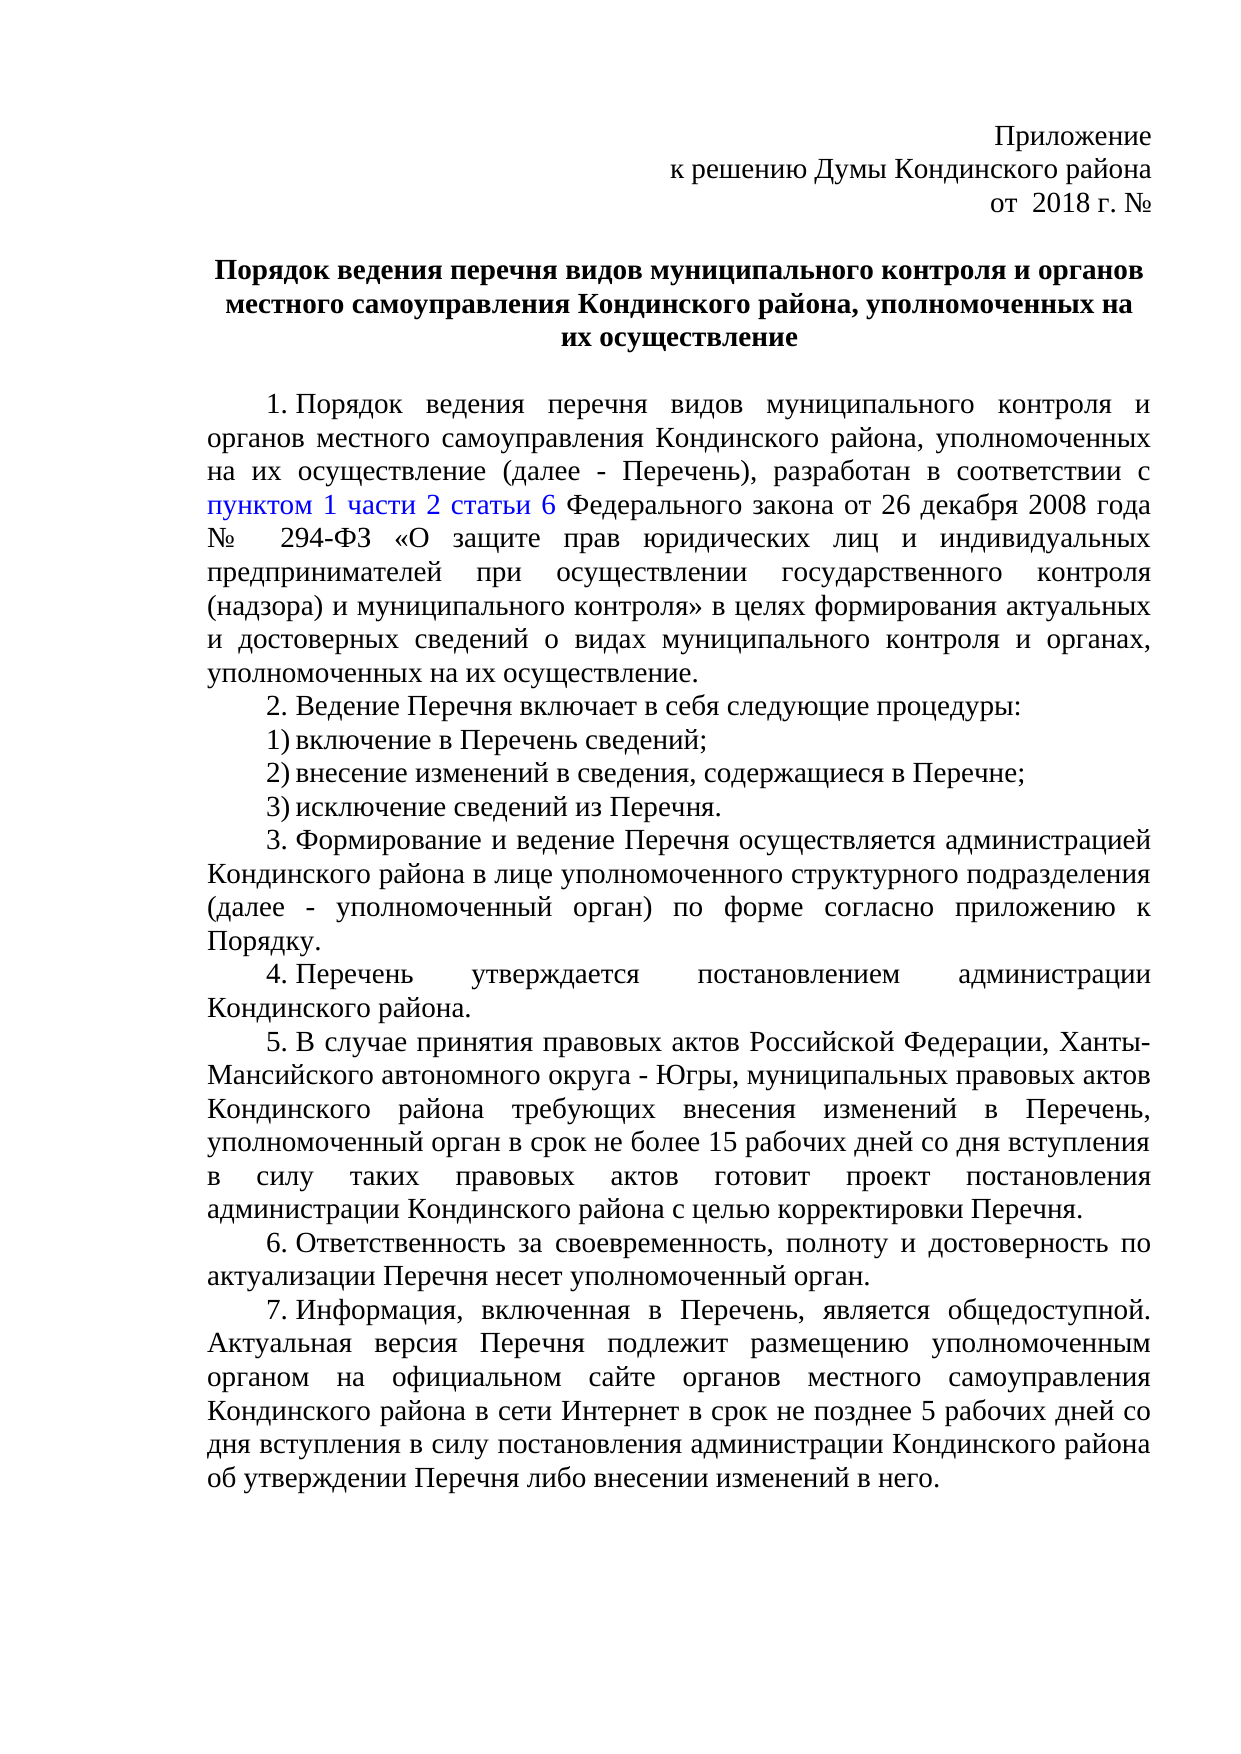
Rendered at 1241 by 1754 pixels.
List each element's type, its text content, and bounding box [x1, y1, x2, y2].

list В случае принятия правовых актов Российской Федерации, Ханты-Мансийского автономного округа - Югры, муниципальных правовых актов Кондинского района требующих внесения изменений в Перечень, уполномоченный орган в срок не более 15 рабочих дней со дня вступления в силу таких правовых актов готовит проект постановления администрации Кондинского района с целью корректировки Перечня. [207, 1024, 1152, 1225]
text от 2018 г. № [207, 185, 1152, 219]
text к решению Думы Кондинского района [207, 152, 1152, 185]
text Приложение [207, 118, 1152, 152]
list Формирование и ведение Перечня осуществляется администрацией Кондинского района в лице уполномоченного структурного подразделения (далее - уполномоченный орган) по форме согласно приложению к Порядку. [207, 822, 1152, 957]
list исключение сведений из Перечня. [207, 789, 1152, 822]
text Порядок ведения перечня видов муниципального контроля и органов местного самоуправления Кондинского района, уполномоченных на их осуществление [207, 252, 1152, 353]
list внесение изменений в сведения, содержащиеся в Перечне; [207, 755, 1152, 789]
list Ведение Перечня включает в себя следующие процедуры: [207, 688, 1152, 722]
list Перечень утверждается постановлением администрации Кондинского района. [207, 957, 1152, 1024]
list включение в Перечень сведений; [207, 722, 1152, 755]
list Ответственность за своевременность, полноту и достоверность по актуализации Перечня несет уполномоченный орган. [207, 1225, 1152, 1292]
list Порядок ведения перечня видов муниципального контроля и органов местного самоуправления Кондинского района, уполномоченных на их осуществление (далее - Перечень), разработан в соответствии с пунктом 1 части 2 статьи 6 Федерального закона от 26 декабря 2008 года № 294-ФЗ «О защите прав юридических лиц и индивидуальных предпринимателей при осуществлении государственного контроля (надзора) и муниципального контроля» в целях формирования актуальных и достоверных сведений о видах муниципального контроля и органах, уполномоченных на их осуществление. [207, 386, 1152, 688]
list Информация, включенная в Перечень, является общедоступной. Актуальная версия Перечня подлежит размещению уполномоченным органом на официальном сайте органов местного самоуправления Кондинского района в сети Интернет в срок не позднее 5 рабочих дней со дня вступления в силу постановления администрации Кондинского района об утверждении Перечня либо внесении изменений в него. [207, 1292, 1152, 1493]
